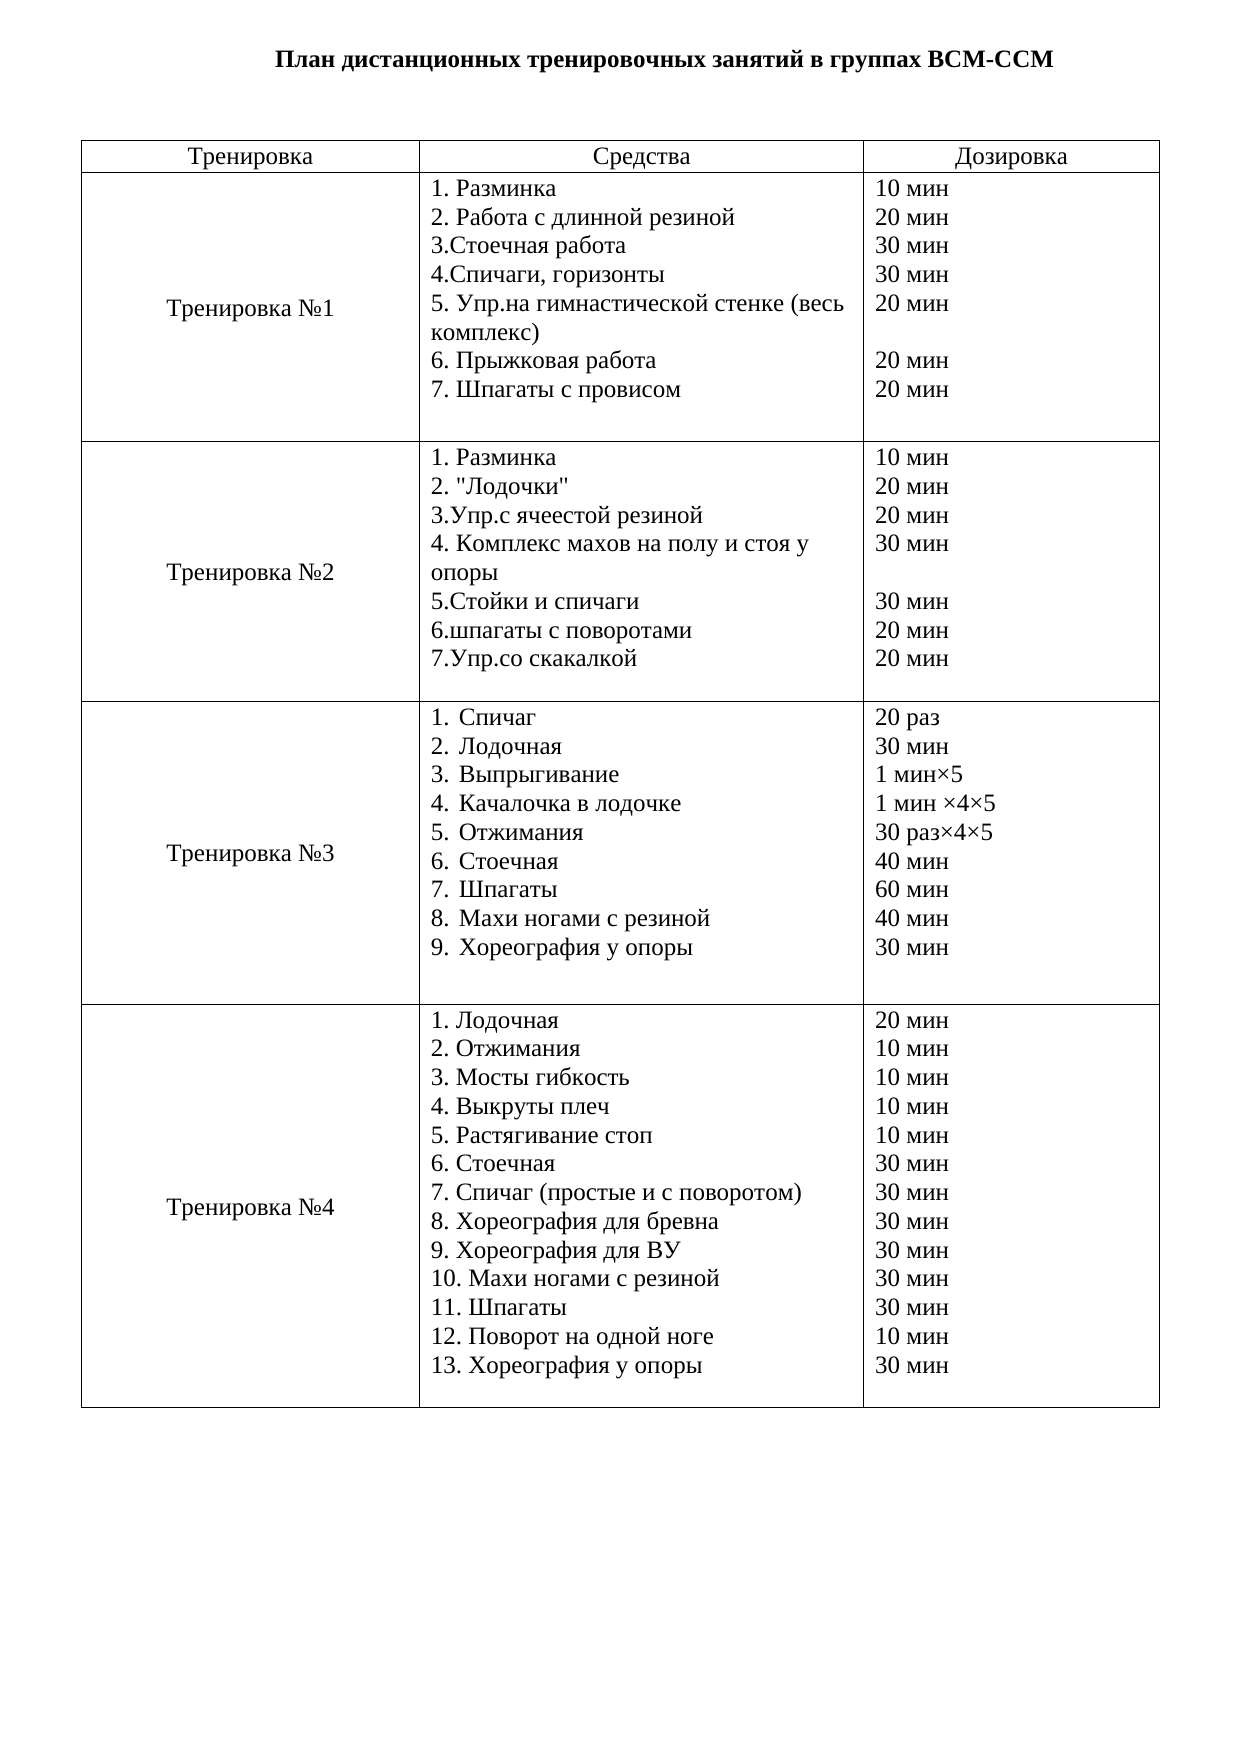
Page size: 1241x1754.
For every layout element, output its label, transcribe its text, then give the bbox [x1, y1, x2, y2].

table_cell 10 мин 20 мин 20 мин 30 мин 30 мин 20 мин 20 мин [864, 442, 1159, 701]
table_header Тренировка [82, 141, 419, 172]
table_cell 1. Разминка 2. "Лодочки" 3.Упр.с ячеестой резиной 4. Комплекс махов на полу и стоя у опоры 5.Стойки и спичаги 6.шпагаты с поворотами 7.Упр.со скакалкой [420, 442, 863, 701]
table_cell 10 мин 20 мин 30 мин 30 мин 20 мин 20 мин 20 мин [864, 173, 1159, 441]
text План дистанционных тренировочных занятий в группах ВСМ-ССМ [133, 44, 1196, 73]
table_header Средства [420, 141, 863, 172]
table_cell 20 раз 30 мин 1 мин×5 1 мин ×4×5 30 раз×4×5 40 мин 60 мин 40 мин 30 мин [864, 702, 1159, 1004]
table_cell Спичаг Лодочная Выпрыгивание Качалочка в лодочке Отжимания Стоечная Шпагаты Махи ногами с резиной Хореография у опоры [420, 702, 863, 1004]
table_cell Тренировка №3 [82, 702, 419, 1004]
table_cell Тренировка №4 [82, 1005, 419, 1407]
table_cell 1. Разминка 2. Работа с длинной резиной 3.Стоечная работа 4.Спичаги, горизонты 5. Упр.на гимнастической стенке (весь комплекс) 6. Прыжковая работа 7. Шпагаты с провисом [420, 173, 863, 441]
table_cell 20 мин 10 мин 10 мин 10 мин 10 мин 30 мин 30 мин 30 мин 30 мин 30 мин 30 мин 10 мин 30 мин [864, 1005, 1159, 1407]
table_cell Тренировка №2 [82, 442, 419, 701]
table_header Дозировка [864, 141, 1159, 172]
table_cell Тренировка №1 [82, 173, 419, 441]
table_cell 1. Лодочная 2. Отжимания 3. Мосты гибкость 4. Выкруты плеч 5. Растягивание стоп 6. Стоечная 7. Спичаг (простые и с поворотом) 8. Хореография для бревна 9. Хореография для ВУ 10. Махи ногами с резиной 11. Шпагаты 12. Поворот на одной ноге 13. Хореография у опоры [420, 1005, 863, 1407]
